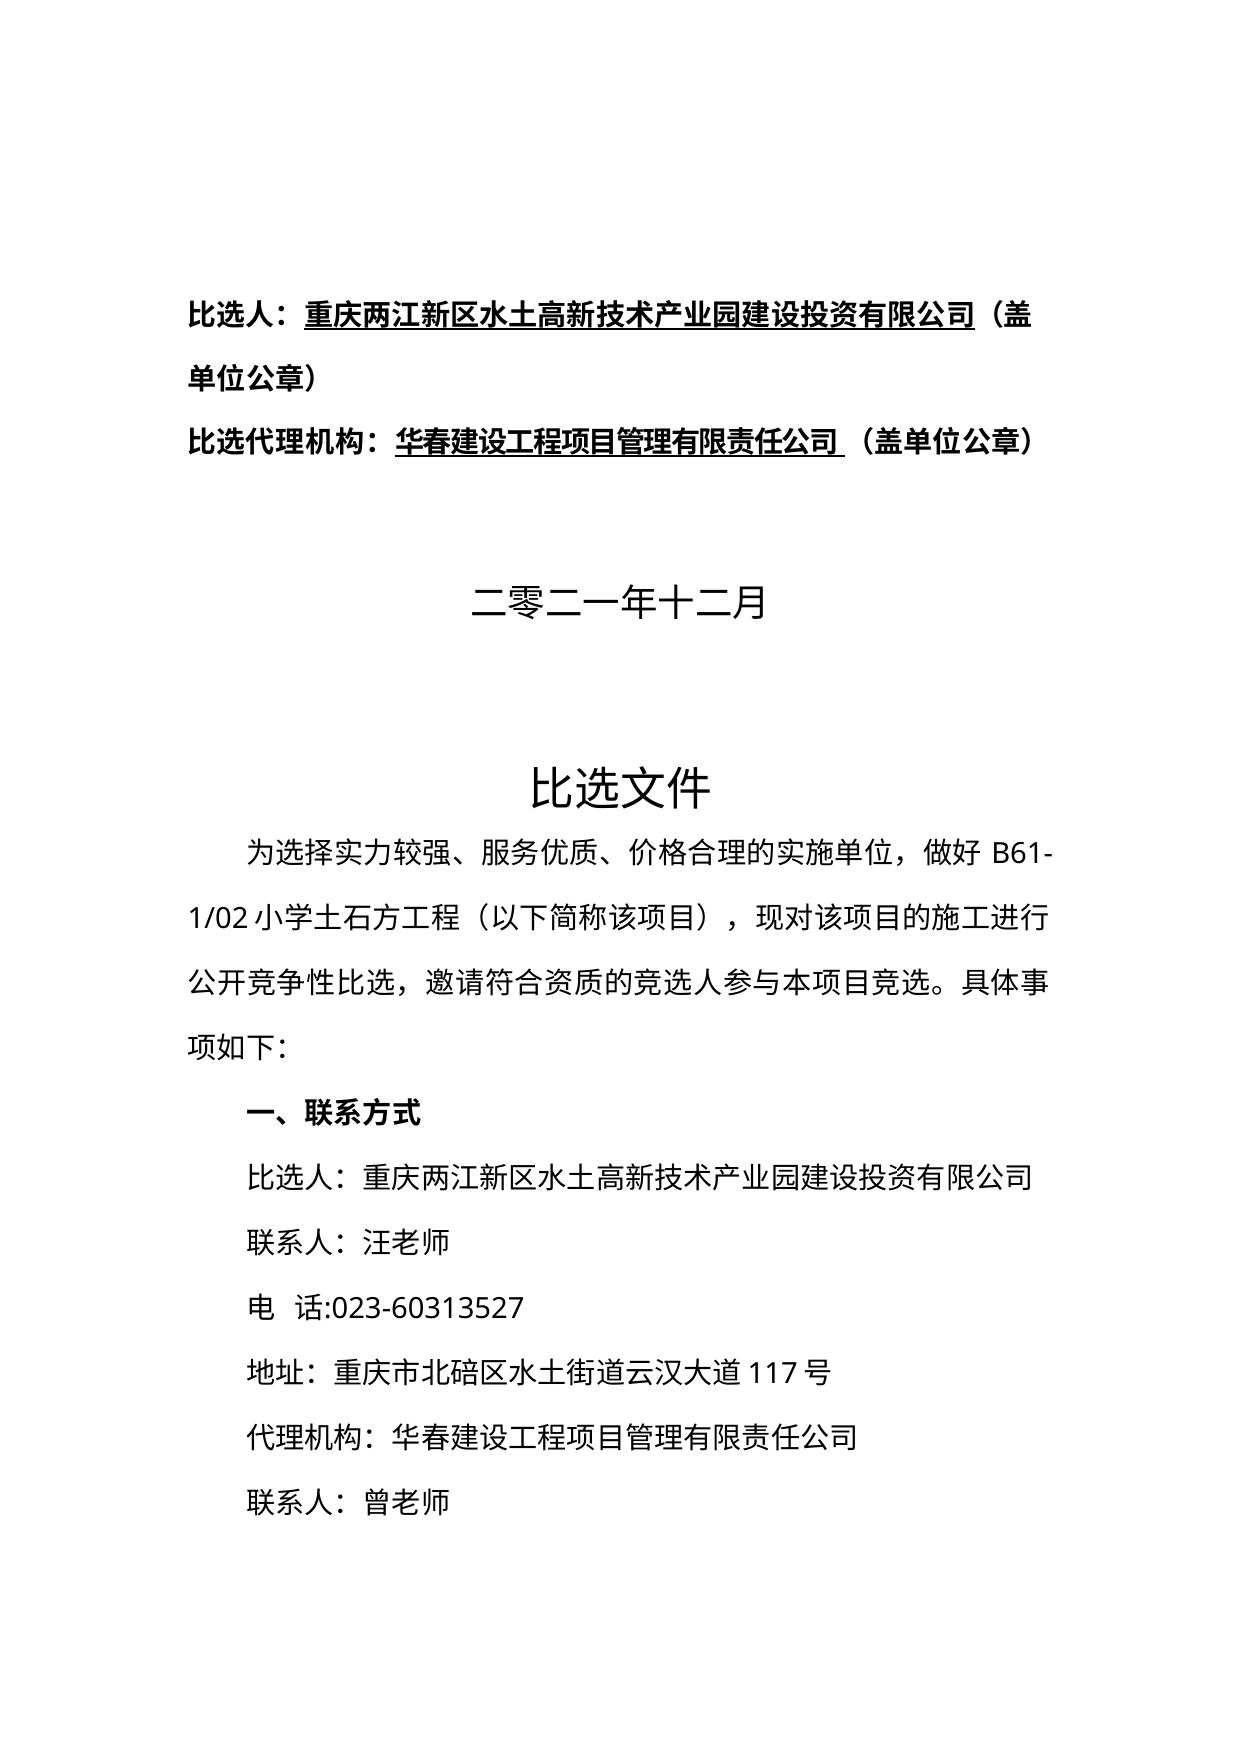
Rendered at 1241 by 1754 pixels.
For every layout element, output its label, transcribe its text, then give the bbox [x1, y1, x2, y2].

text 比选人：重庆两江新区水土高新技术产业园建设投资有限公司（盖单位公章） [187, 292, 1053, 398]
text 联系人：汪老师 [187, 1208, 1053, 1273]
text 二零二一年十二月 [187, 573, 1053, 627]
text 比选代理机构：华春建设工程项目管理有限责任公司 （盖单位公章） [187, 419, 1053, 461]
text 电 话:023-60313527 [187, 1273, 1053, 1338]
text 联系人：曾老师 [187, 1468, 1053, 1533]
text 代理机构：华春建设工程项目管理有限责任公司 [187, 1403, 1053, 1468]
text 比选人：重庆两江新区水土高新技术产业园建设投资有限公司 [187, 1143, 1053, 1208]
text 一、联系方式 [187, 1078, 1053, 1143]
text 为选择实力较强、服务优质、价格合理的实施单位，做好B61-1/02小学土石方工程（以下简称该项目），现对该项目的施工进行公开竞争性比选，邀请符合资质的竞选人参与本项目竞选。具体事项如下： [187, 818, 1053, 1078]
text 地址：重庆市北碚区水土街道云汉大道117号 [187, 1338, 1053, 1403]
text 比选文件 [187, 752, 1053, 818]
